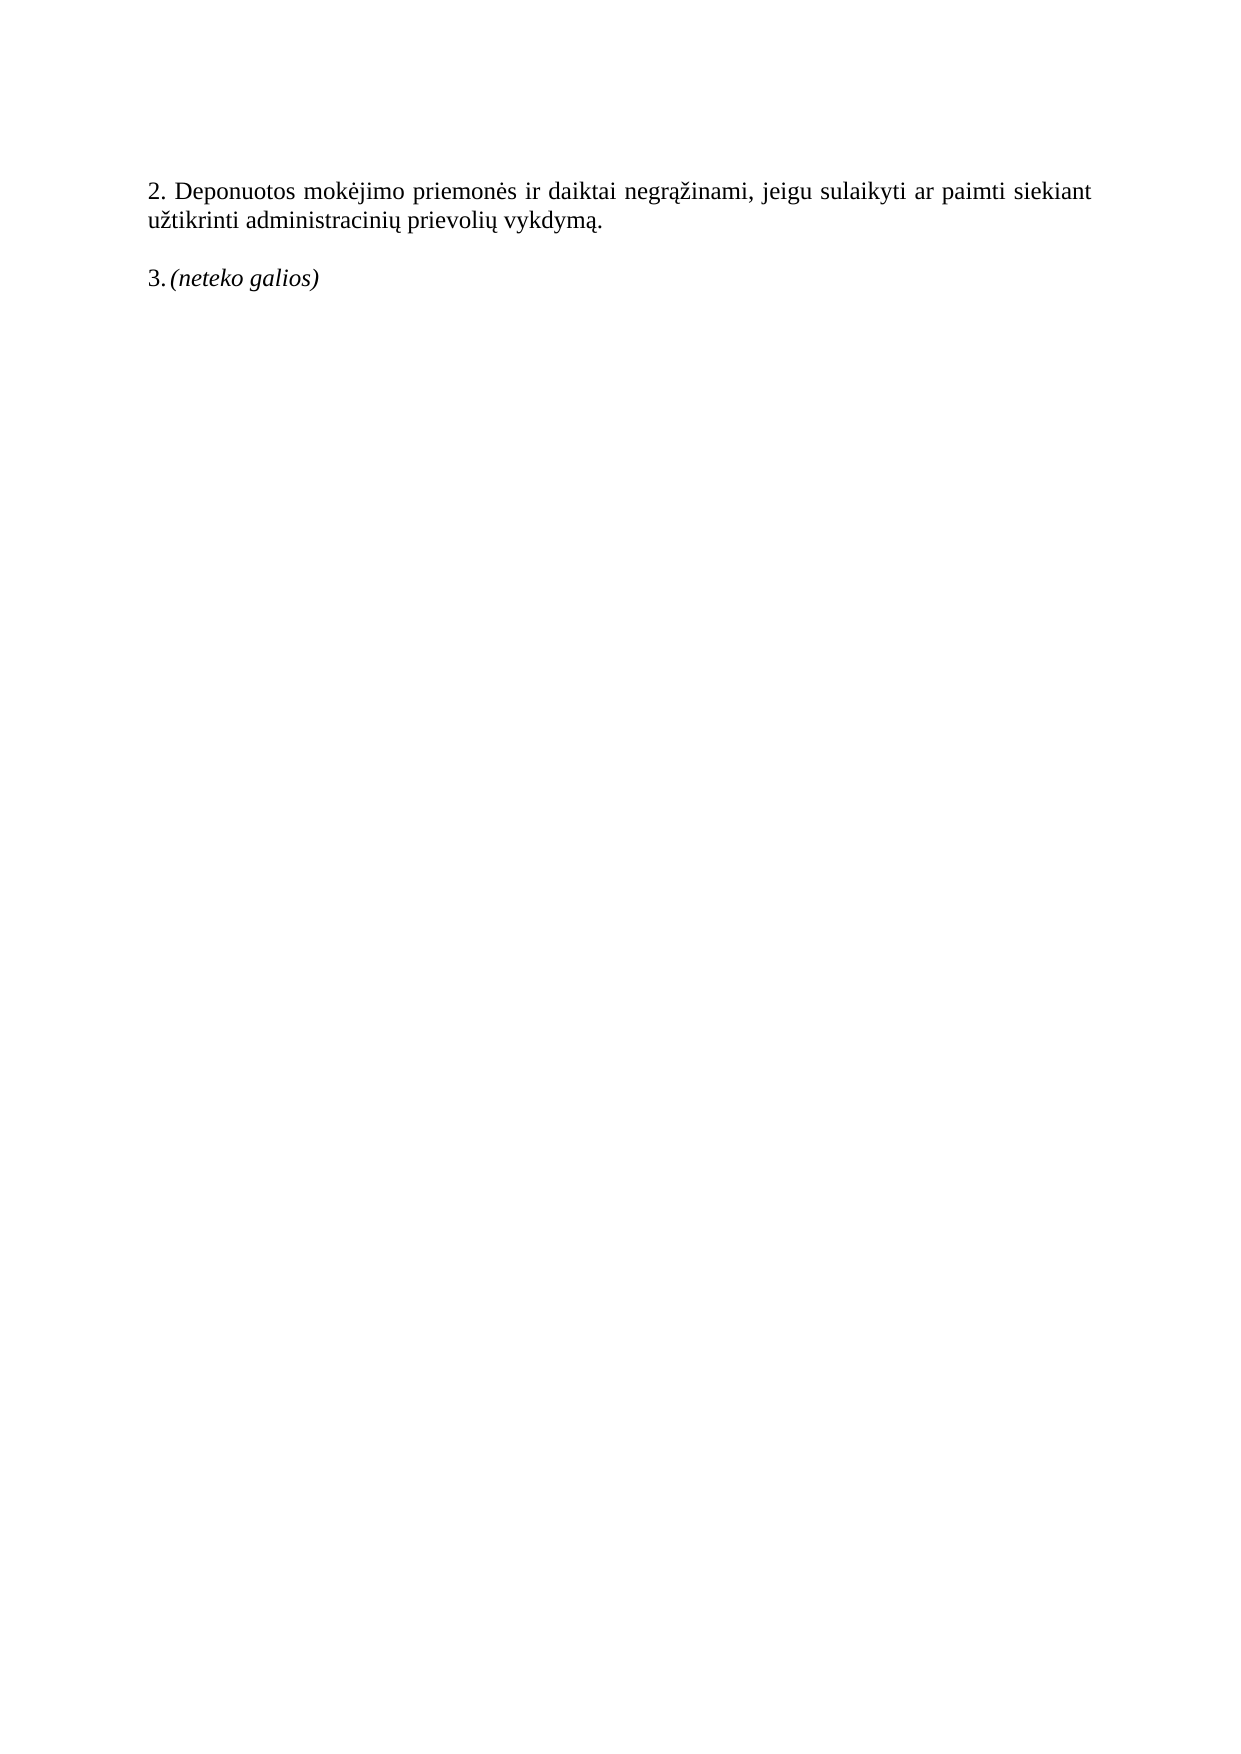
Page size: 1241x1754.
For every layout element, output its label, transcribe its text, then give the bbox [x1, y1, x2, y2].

text 3. (neteko galios) [148, 263, 1093, 291]
text 2. Deponuotos mokėjimo priemonės ir daiktai negrąžinami, jeigu sulaikyti ar paimti siekiant užtikrinti administracinių prievolių vykdymą. [148, 176, 1093, 234]
